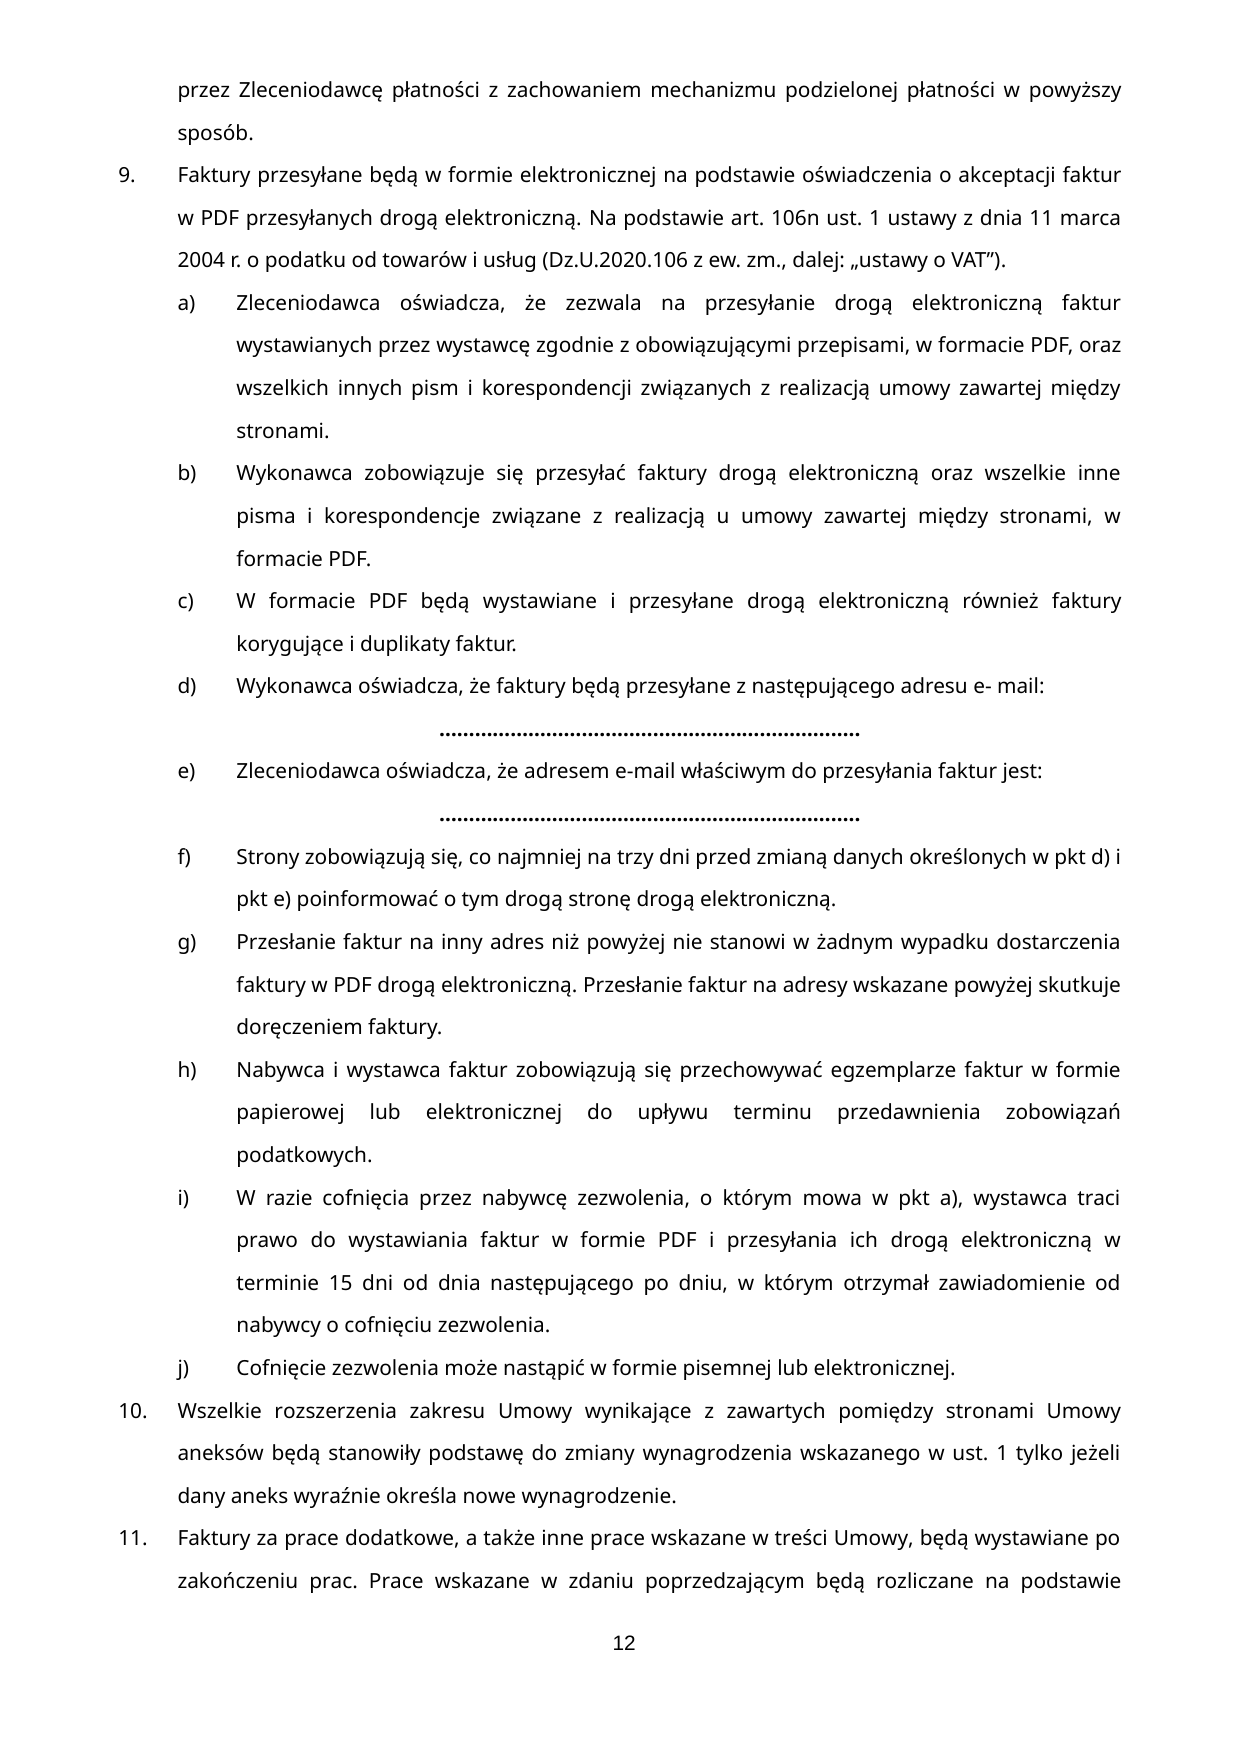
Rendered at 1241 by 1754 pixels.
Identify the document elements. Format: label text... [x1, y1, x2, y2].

list Przesłanie faktur na inny adres niż powyżej nie stanowi w żadnym wypadku dostarczenia faktury w PDF drogą elektroniczną. Przesłanie faktur na adresy wskazane powyżej skutkuje doręczeniem faktury. [177, 927, 1122, 1041]
list Wszelkie rozszerzenia zakresu Umowy wynikające z zawartych pomiędzy stronami Umowy aneksów będą stanowiły podstawę do zmiany wynagrodzenia wskazanego w ust. 1 tylko jeżeli dany aneks wyraźnie określa nowe wynagrodzenie. [118, 1396, 1122, 1509]
list W razie cofnięcia przez nabywcę zezwolenia, o którym mowa w pkt a), wystawca traci prawo do wystawiania faktur w formie PDF i przesyłania ich drogą elektroniczną w terminie 15 dni od dnia następującego po dniu, w którym otrzymał zawiadomienie od nabywcy o cofnięciu zezwolenia. [177, 1183, 1122, 1339]
text …………………………………………………………….. [177, 714, 1122, 742]
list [118, 1523, 1122, 1594]
list Zleceniodawca oświadcza, że adresem e-mail właściwym do przesyłania faktur jest: [177, 757, 1122, 785]
list Nabywca i wystawca faktur zobowiązują się przechowywać egzemplarze faktur w formie papierowej lub elektronicznej do upływu terminu przedawnienia zobowiązań podatkowych. [177, 1055, 1122, 1168]
list Zleceniodawca oświadcza, że zezwala na przesyłanie drogą elektroniczną faktur wystawianych przez wystawcę zgodnie z obowiązującymi przepisami, w formacie PDF, oraz wszelkich innych pism i korespondencji związanych z realizacją umowy zawartej między stronami. [177, 288, 1122, 444]
list Strony zobowiązują się, co najmniej na trzy dni przed zmianą danych określonych w pkt d) i pkt e) poinformować o tym drogą stronę drogą elektroniczną. [177, 842, 1122, 913]
list Faktury przesyłane będą w formie elektronicznej na podstawie oświadczenia o akceptacji faktur w PDF przesyłanych drogą elektroniczną. Na podstawie art. 106n ust. 1 ustawy z dnia 11 marca 2004 r. o podatku od towarów i usług (Dz.U.2020.106 z ew. zm., dalej: „ustawy o VAT”). [118, 160, 1122, 274]
list Wykonawca zobowiązuje się przesyłać faktury drogą elektroniczną oraz wszelkie inne pisma i korespondencje związane z realizacją u umowy zawartej między stronami, w formacie PDF. [177, 458, 1122, 572]
list Wykonawca oświadcza, że faktury będą przesyłane z następującego adresu e- mail: [177, 671, 1122, 700]
list W formacie PDF będą wystawiane i przesyłane drogą elektroniczną również faktury korygujące i duplikaty faktur. [177, 586, 1122, 657]
list …………………………………………………………….. [177, 799, 1122, 828]
list Cofnięcie zezwolenia może nastąpić w formie pisemnej lub elektronicznej. [177, 1353, 1122, 1382]
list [118, 75, 1122, 146]
